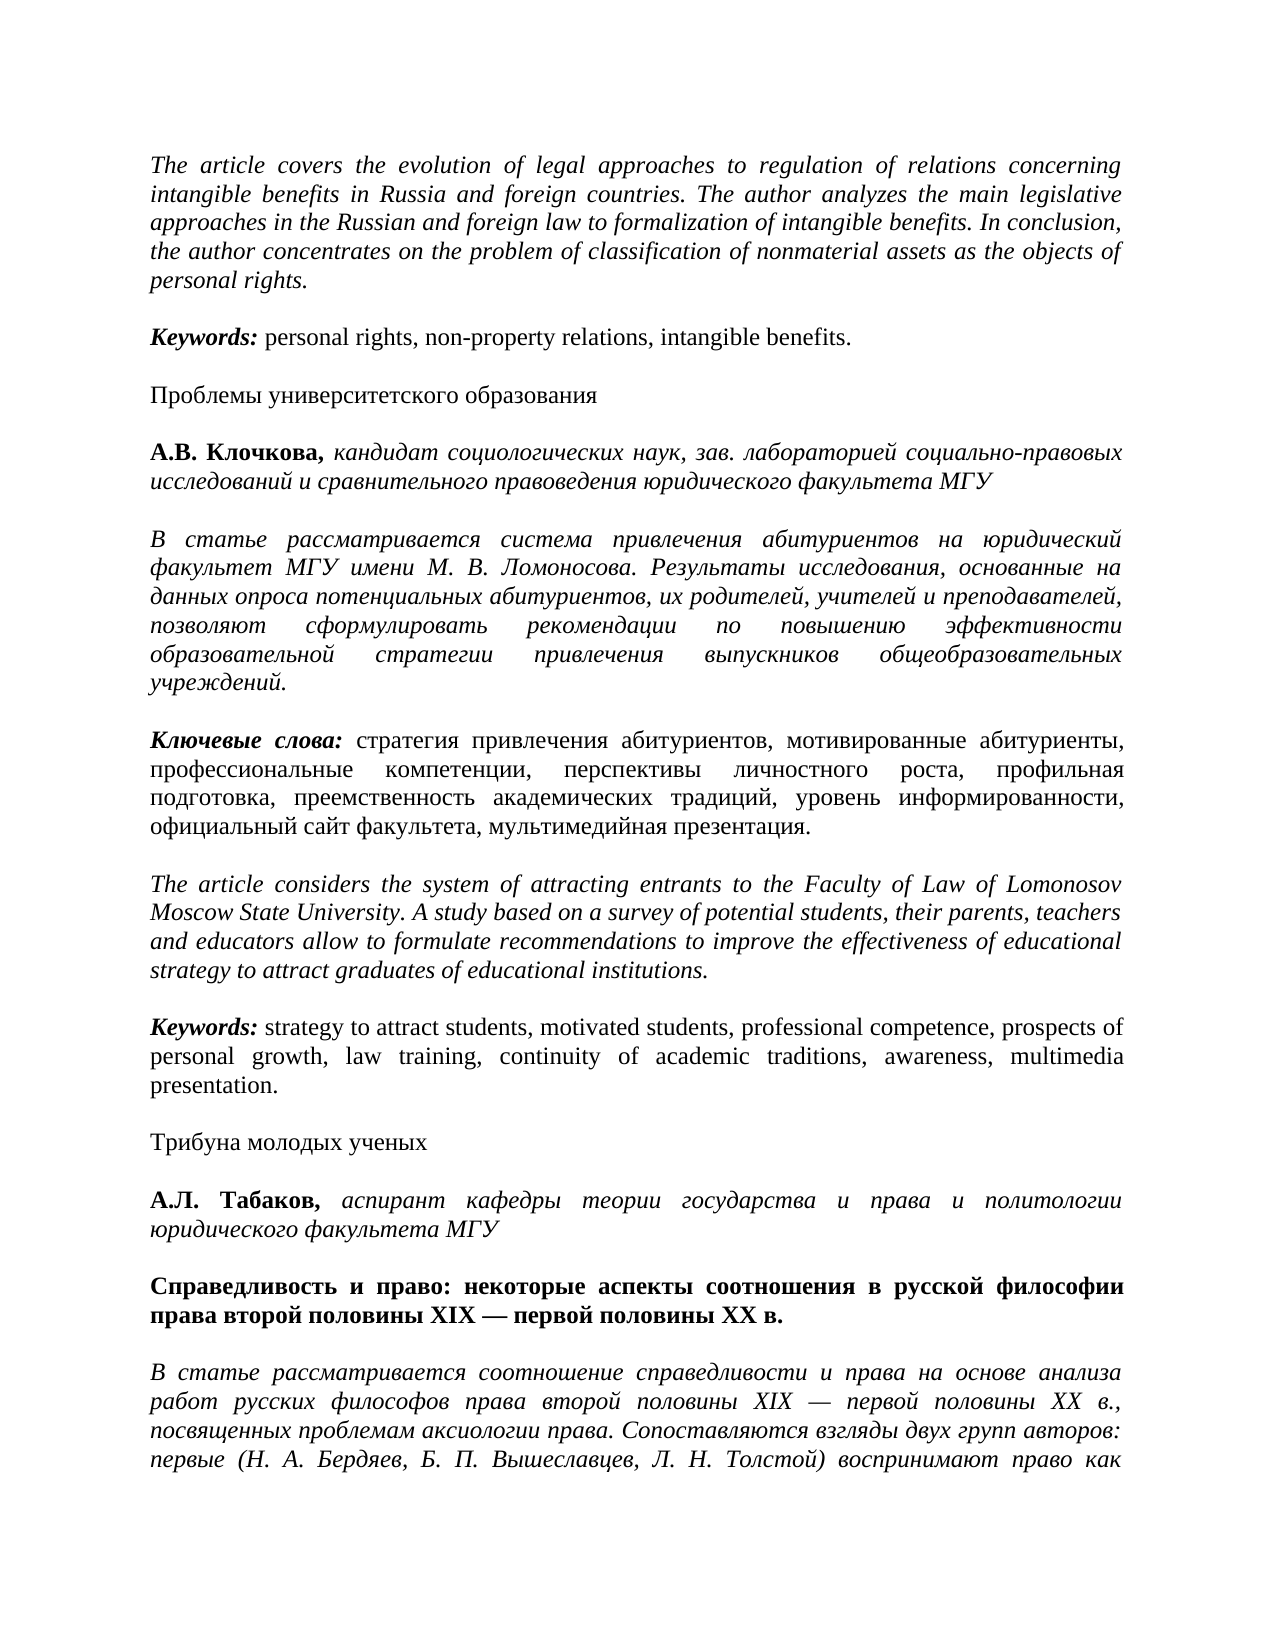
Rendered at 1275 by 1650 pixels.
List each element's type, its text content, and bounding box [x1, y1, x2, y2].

text Keywords: personal rights, non-property relations, intangible benefits. [150, 322, 1125, 351]
text Проблемы университетского образования [150, 380, 1125, 409]
text А.В. Клочкова, кандидат социологических наук, зав. лабораторией социально-правовых исследований и сравнительного правоведения юридического факультета МГУ [150, 437, 1125, 495]
text Keywords: strategy to attract students, motivated students, professional competence, prospects of personal growth, law training, continuity of academic traditions, awareness, multimedia presentation. [150, 1012, 1125, 1099]
text Трибуна молодых ученых [150, 1127, 1125, 1156]
text В статье рассматривается система привлечения абитуриентов на юридический факультет МГУ имени М. В. Ломоносова. Результаты исследования, основанные на данных опроса потенциальных абитуриентов, их родителей, учителей и преподавателей, позволяют сформулировать рекомендации по повышению эффективности образовательной стратегии привлечения выпускников общеобразовательных учреждений. [150, 524, 1125, 696]
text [150, 1357, 1125, 1472]
text Ключевые слова: стратегия привлечения абитуриентов, мотивированные абитуриенты, профессиональные компетенции, перспективы личностного роста, профильная подготовка, преемственность академических традиций, уровень информированности, официальный сайт факультета, мультимедийная презентация. [150, 725, 1125, 840]
text The article covers the evolution of legal approaches to regulation of relations concerning intangible benefits in Russia and foreign countries. The author analyzes the main legislative approaches in the Russian and foreign law to formalization of intangible benefits. In conclusion, the author concentrates on the problem of classification of nonmaterial assets as the objects of personal rights. [150, 150, 1125, 294]
text The article considers the system of attracting entrants to the Faculty of Law of Lomonosov Moscow State University. A study based on a survey of potential students, their parents, teachers and educators allow to formulate recommendations to improve the effectiveness of educational strategy to attract graduates of educational institutions. [150, 869, 1125, 984]
text А.Л. Табаков, аспирант кафедры теории государства и права и политологии юридического факультета МГУ [150, 1185, 1125, 1242]
text Справедливость и право: некоторые аспекты соотношения в русской философии права второй половины XIX — первой половины XX в. [150, 1271, 1125, 1329]
